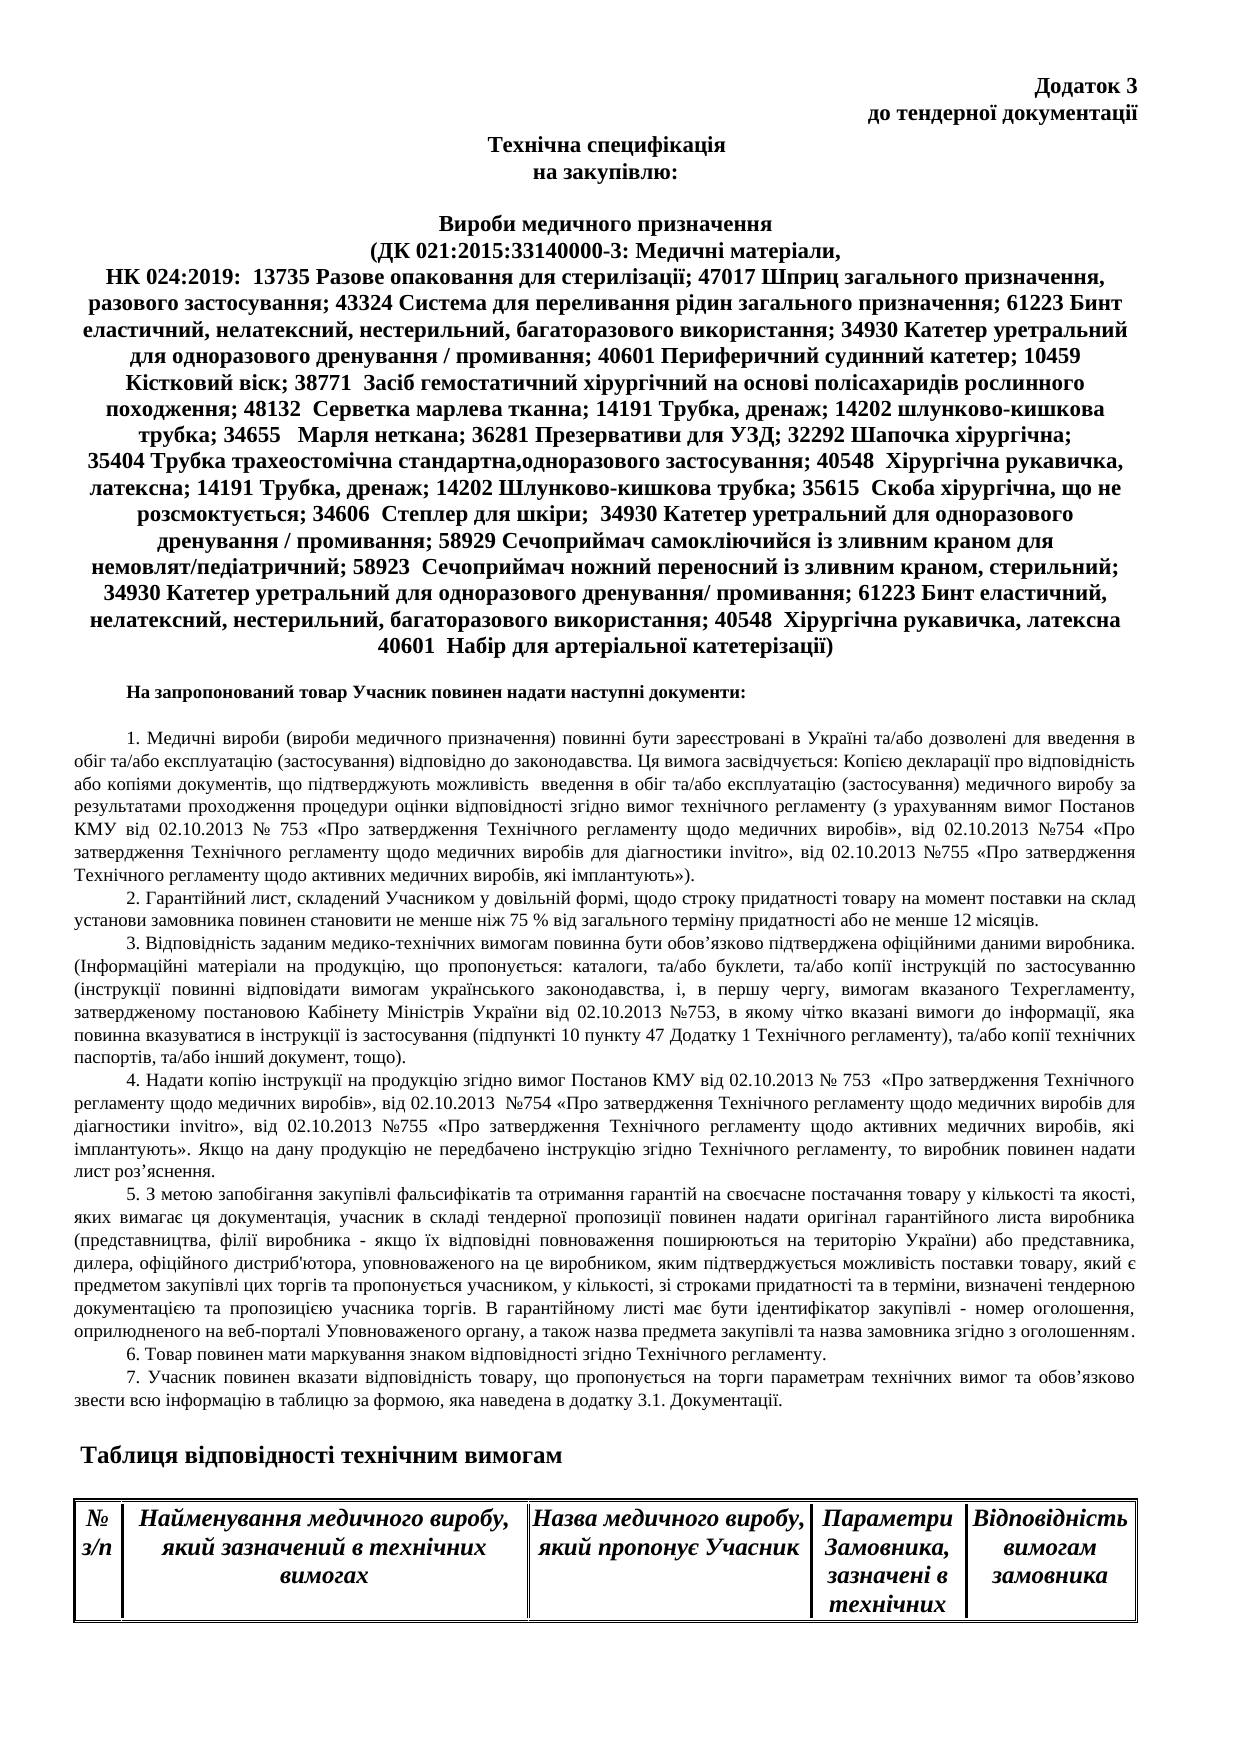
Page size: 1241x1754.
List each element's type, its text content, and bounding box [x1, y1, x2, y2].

text Технічна специфікація [74, 131, 1139, 158]
text 40601 Набір для артеріальної катетерізації) [74, 632, 1137, 658]
text Вироби медичного призначення [74, 210, 1137, 237]
text 35404 Трубка трахеостомічна стандартна,одноразового застосування; 40548 Хірургічна рукавичка, латексна; 14191 Трубка, дренаж; 14202 Шлунково-кишкова трубка; 35615 Скоба хірургічна, що не розсмоктується; 34606 Степлер для шкіри; 34930 Катетер уретральний для одноразового дренування / промивання; 58929 Сечоприймач самокліючийся із зливним краном для немовлят/педіатричний; 58923 Сечоприймач ножний переносний із зливним краном, стерильний; [74, 448, 1137, 579]
text 3. Відповідність заданим медико-технічних вимогам повинна бути обов’язково підтверджена офіційними даними виробника. (Інформаційні матеріали на продукцію, що пропонується: каталоги, та/або буклети, та/або копії інструкцій по застосуванню (інструкції повинні відповідати вимогам українського законодавства, і, в першу чергу, вимогам вказаного Техрегламенту, затвердженому постановою Кабінету Міністрів України від 02.10.2013 №753, в якому чітко вказані вимоги до інформації, яка повинна вказуватися в інструкції із застосування (підпункті 10 пункту 47 Додатку 1 Технічного регламенту), та/або копії технічних паспортів, та/або інший документ, тощо). [74, 932, 1137, 1068]
text 6. Товар повинен мати маркування знаком відповідності згідно Технічного регламенту. [74, 1343, 1137, 1364]
text Додаток 3 [74, 72, 1138, 99]
text Таблиця відповідності технічним вимогам [74, 1440, 1137, 1469]
text на закупівлю: [74, 158, 1137, 184]
text 2. Гарантійний лист, складений Учасником у довільній формі, щодо строку придатності товару на момент поставки на склад установи замовника повинен становити не менше ніж 75 % від загального терміну придатності або не менше 12 місяців. [74, 887, 1137, 931]
text На запропонований товар Учасник повинен надати наступні документи: [74, 681, 1137, 703]
text 34930 Катетер уретральний для одноразового дренування/ промивання; 61223 Бинт еластичний, нелатексний, нестерильний, багаторазового використання; 40548 Хірургічна рукавичка, латексна [74, 579, 1137, 632]
text 1. Медичні вироби (вироби медичного призначення) повинні бути зареєстровані в Україні та/або дозволені для введення в обіг та/або експлуатацію (застосування) відповідно до законодавства. Ця вимога засвідчується: Копією декларації про відповідність або копіями документів, що підтверджують можливість введення в обіг та/або експлуатацію (застосування) медичного виробу за результатами проходження процедури оцінки відповідності згідно вимог технічного регламенту (з урахуванням вимог Постанов КМУ від 02.10.2013 № 753 «Про затвердження Технічного регламенту щодо медичних виробів», від 02.10.2013 №754 «Про затвердження Технічного регламенту щодо медичних виробів для діагностики invitro», від 02.10.2013 №755 «Про затвердження Технічного регламенту щодо активних медичних виробів, які імплантують»). [74, 727, 1137, 885]
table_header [122, 1502, 529, 1620]
text 7. Учасник повинен вказати відповідність товару, що пропонується на торги параметрам технічних вимог та обов’язково звести всю інформацію в таблицю за формою, яка наведена в додатку 3.1. Документації. [74, 1366, 1137, 1410]
text 4. Надати копію інструкції на продукцію згідно вимог Постанов КМУ від 02.10.2013 № 753 «Про затвердження Технічного регламенту щодо медичних виробів», від 02.10.2013 №754 «Про затвердження Технічного регламенту щодо медичних виробів для діагностики invitro», від 02.10.2013 №755 «Про затвердження Технічного регламенту щодо активних медичних виробів, які імплантують». Якщо на дану продукцію не передбачено інструкцію згідно Технічного регламенту, то виробник повинен надати лист роз’яснення. [74, 1069, 1137, 1182]
text НК 024:2019: 13735 Разове опаковання для стерилізації; 47017 Шприц загального призначення, разового застосування; 43324 Система для переливання рідин загального призначення; 61223 Бинт еластичний, нелатексний, нестерильний, багаторазового використання; 34930 Катетер уретральний для одноразового дренування / промивання; 40601 Периферичний судинний катетер; 10459 Кістковий віск; 38771 Засіб гемостатичний хірургічний на основі полісахаридів рослинного походження; 48132 Серветка марлева тканна; 14191 Трубка, дренаж; 14202 шлунково-кишкова трубка; 34655 Марля неткана; 36281 Презервативи для УЗД; 32292 Шапочка хірургічна; [74, 263, 1137, 448]
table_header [529, 1502, 811, 1620]
text до тендерної документації [74, 99, 1138, 125]
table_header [811, 1502, 966, 1620]
text (ДК 021:2015:33140000-3: Медичні матеріали, [74, 237, 1137, 263]
table_header № з/п [76, 1500, 122, 1620]
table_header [966, 1502, 1135, 1620]
